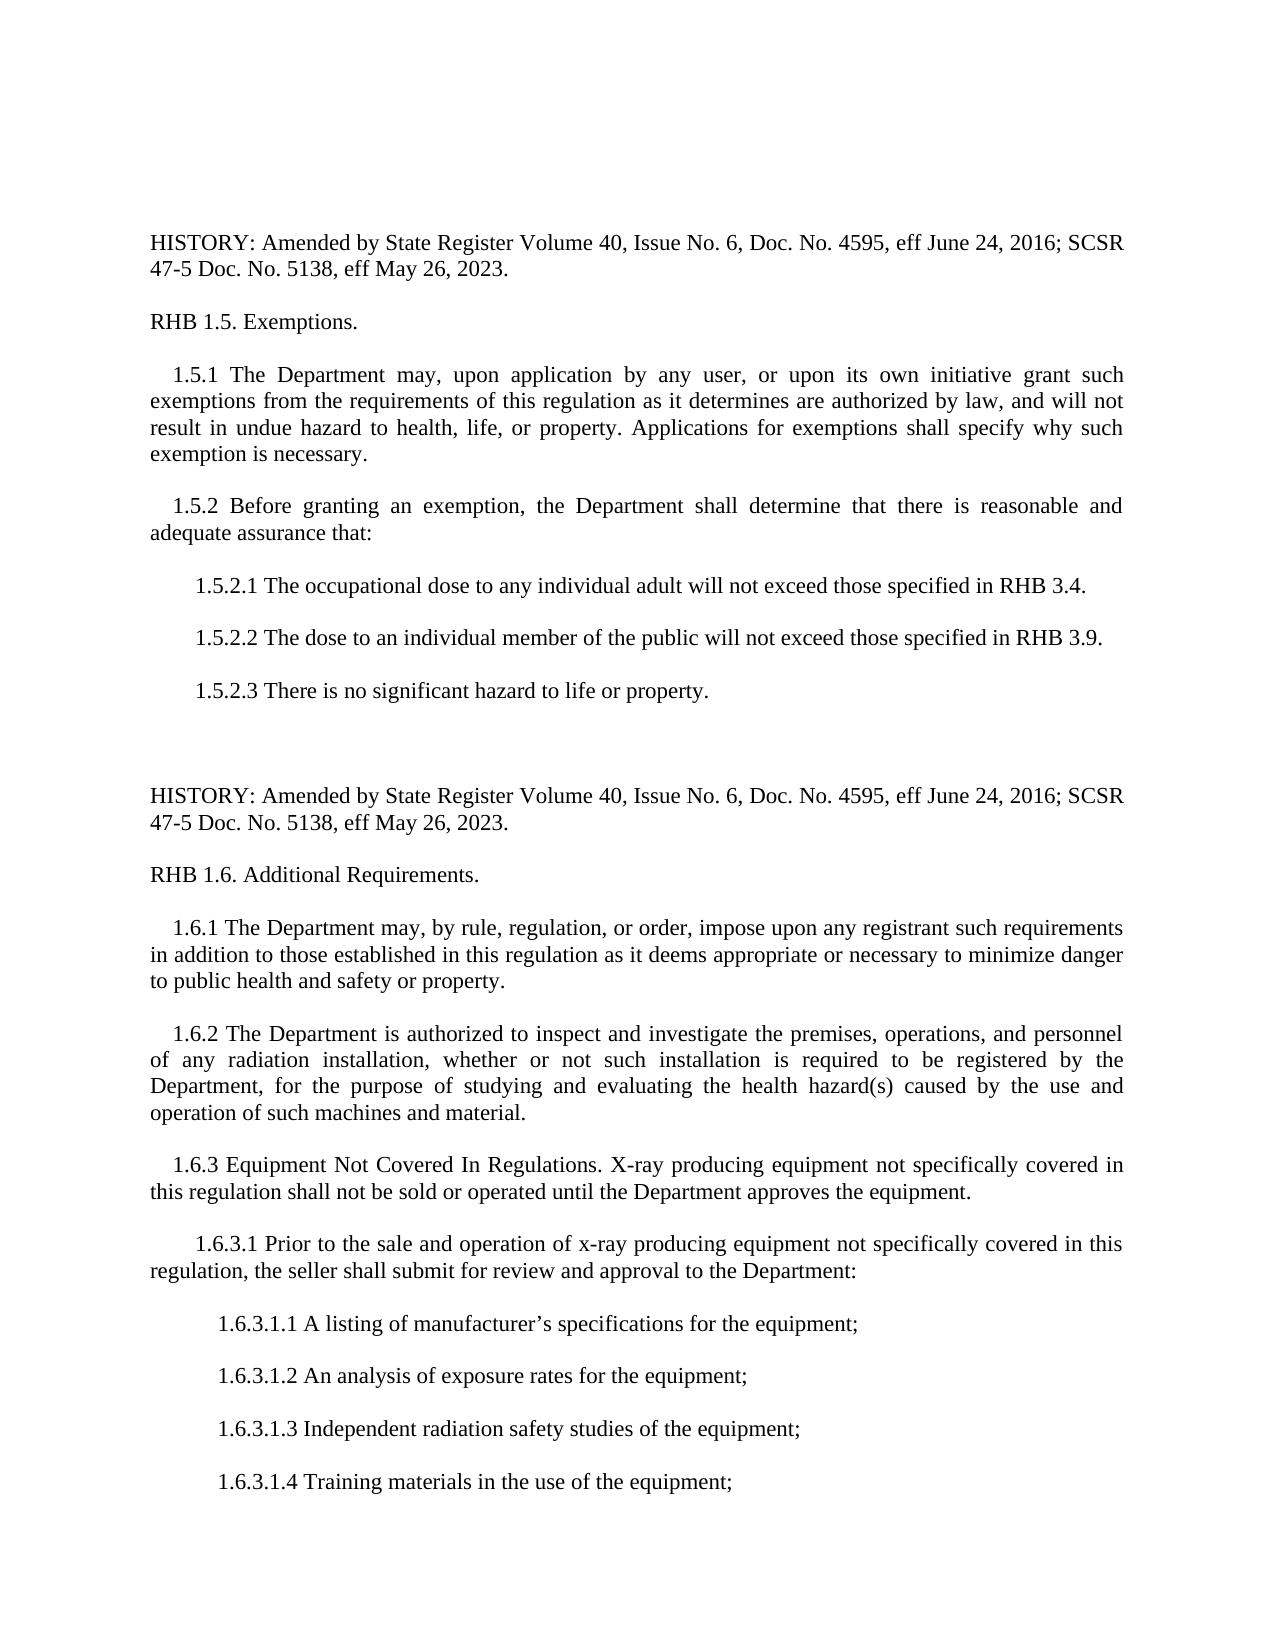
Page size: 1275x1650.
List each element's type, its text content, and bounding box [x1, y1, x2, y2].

text 1.6.3.1 Prior to the sale and operation of x-ray producing equipment not specifically covered in this regulation, the seller shall submit for review and approval to the Department: [150, 1231, 1125, 1283]
text 1.5.2 Before granting an exemption, the Department shall determine that there is reasonable and adequate assurance that: [150, 493, 1125, 545]
text 1.5.2.1 The occupational dose to any individual adult will not exceed those specified in RHB 3.4. [150, 572, 1125, 598]
text 1.6.1 The Department may, by rule, regulation, or order, impose upon any registrant such requirements in addition to those established in this regulation as it deems appropriate or necessary to minimize danger to public health and safety or property. [150, 914, 1125, 993]
text HISTORY: Amended by State Register Volume 40, Issue No. 6, Doc. No. 4595, eff June 24, 2016; SCSR 47-5 Doc. No. 5138, eff May 26, 2023. [150, 229, 1125, 282]
text 1.6.2 The Department is authorized to inspect and investigate the premises, operations, and personnel of any radiation installation, whether or not such installation is required to be registered by the Department, for the purpose of studying and evaluating the health hazard(s) caused by the use and operation of such machines and material. [150, 1020, 1125, 1125]
text 1.6.3.1.3 Independent radiation safety studies of the equipment; [150, 1415, 1125, 1441]
text 1.6.3 Equipment Not Covered In Regulations. X-ray producing equipment not specifically covered in this regulation shall not be sold or operated until the Department approves the equipment. [150, 1151, 1125, 1204]
text RHB 1.6. Additional Requirements. [150, 862, 1125, 888]
text 1.5.2.2 The dose to an individual member of the public will not exceed those specified in RHB 3.9. [150, 624, 1125, 651]
text 1.5.2.3 There is no significant hazard to life or property. [150, 677, 1125, 703]
text HISTORY: Amended by State Register Volume 40, Issue No. 6, Doc. No. 4595, eff June 24, 2016; SCSR 47-5 Doc. No. 5138, eff May 26, 2023. [150, 782, 1125, 835]
text 1.6.3.1.1 A listing of manufacturer’s specifications for the equipment; [150, 1309, 1125, 1336]
text 1.6.3.1.4 Training materials in the use of the equipment; [150, 1468, 1125, 1494]
text 1.5.1 The Department may, upon application by any user, or upon its own initiative grant such exemptions from the requirements of this regulation as it determines are authorized by law, and will not result in undue hazard to health, life, or property. Applications for exemptions shall specify why such exemption is necessary. [150, 361, 1125, 466]
text 1.6.3.1.2 An analysis of exposure rates for the equipment; [150, 1362, 1125, 1389]
text RHB 1.5. Exemptions. [150, 308, 1125, 334]
